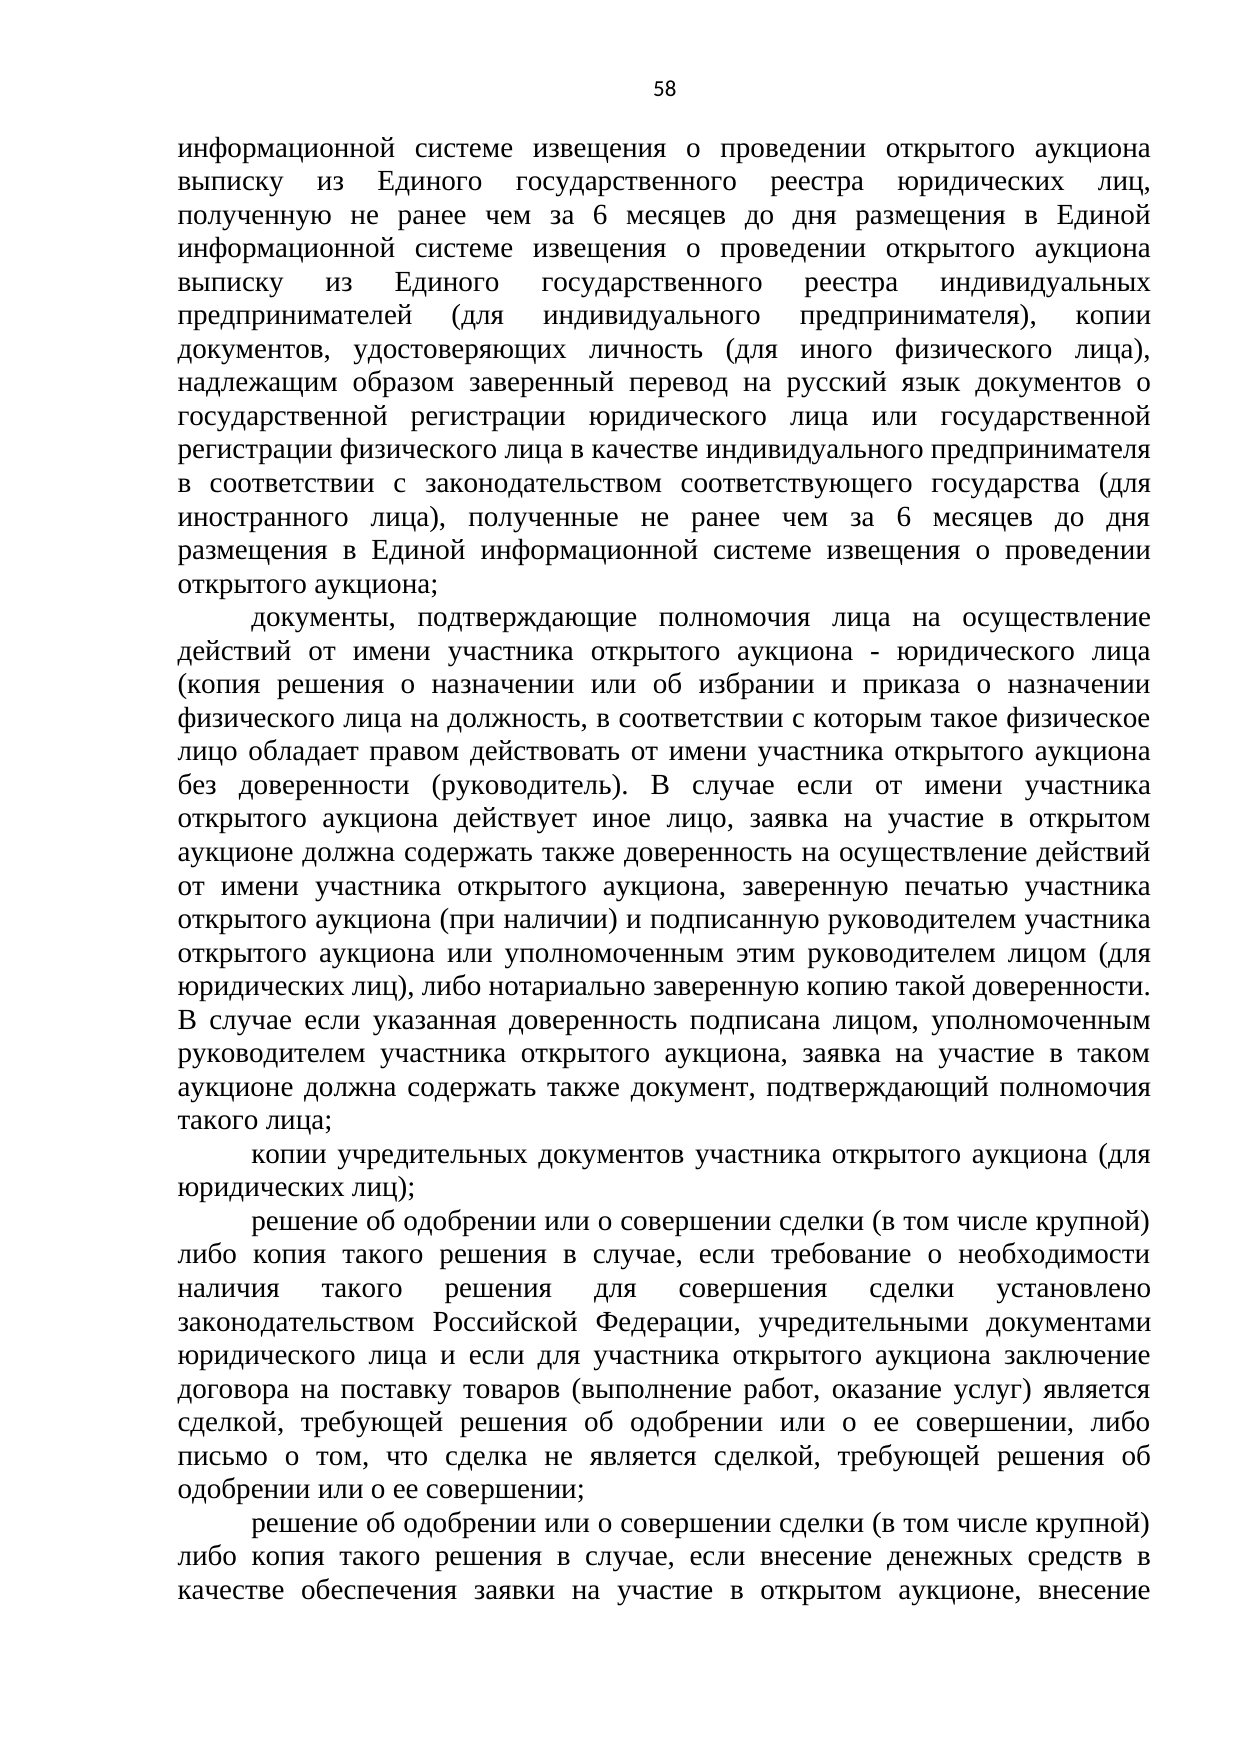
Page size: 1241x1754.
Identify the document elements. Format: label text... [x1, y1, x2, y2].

text копии учредительных документов участника открытого аукциона (для юридических лиц); [177, 1136, 1152, 1203]
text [177, 130, 1152, 599]
text решение об одобрении или о совершении сделки (в том числе крупной) либо копия такого решения в случае, если требование о необходимости наличия такого решения для совершения сделки установлено законодательством Российской Федерации, учредительными документами юридического лица и если для участника открытого аукциона заключение договора на поставку товаров (выполнение работ, оказание услуг) является сделкой, требующей решения об одобрении или о ее совершении, либо письмо о том, что сделка не является сделкой, требующей решения об одобрении или о ее совершении; [177, 1203, 1152, 1505]
text документы, подтверждающие полномочия лица на осуществление действий от имени участника открытого аукциона - юридического лица (копия решения о назначении или об избрании и приказа о назначении физического лица на должность, в соответствии с которым такое физическое лицо обладает правом действовать от имени участника открытого аукциона без доверенности (руководитель). В случае если от имени участника открытого аукциона действует иное лицо, заявка на участие в открытом аукционе должна содержать также доверенность на осуществление действий от имени участника открытого аукциона, заверенную печатью участника открытого аукциона (при наличии) и подписанную руководителем участника открытого аукциона или уполномоченным этим руководителем лицом (для юридических лиц), либо нотариально заверенную копию такой доверенности. В случае если указанная доверенность подписана лицом, уполномоченным руководителем участника открытого аукциона, заявка на участие в таком аукционе должна содержать также документ, подтверждающий полномочия такого лица; [177, 599, 1152, 1136]
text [177, 1505, 1152, 1606]
